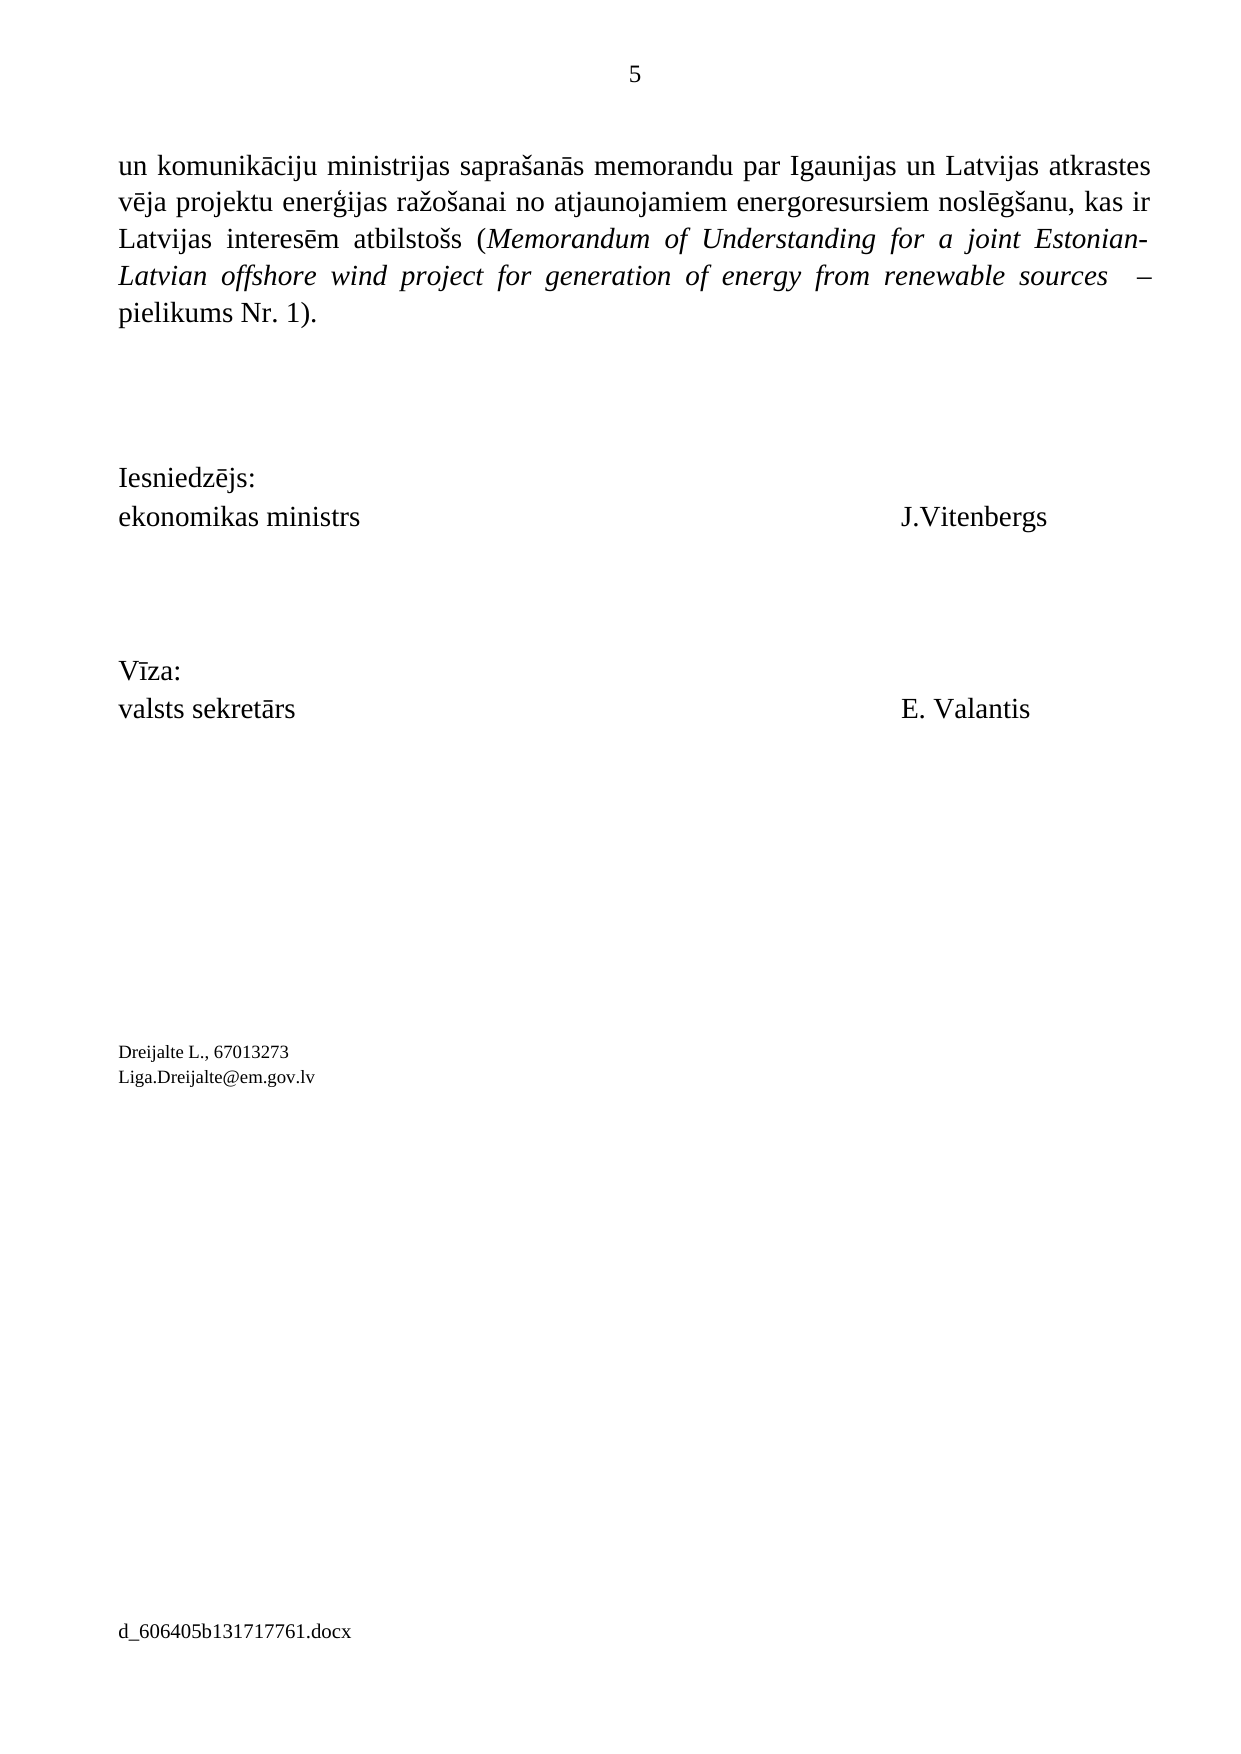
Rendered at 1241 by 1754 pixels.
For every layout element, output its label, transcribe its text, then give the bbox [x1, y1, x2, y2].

text Liga.Dreijalte@em.gov.lv [118, 1066, 1152, 1088]
text valsts sekretārs E. Valantis [118, 691, 1152, 725]
text Vīza: [118, 653, 1152, 686]
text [118, 148, 1152, 329]
text Dreijalte L., 67013273 [118, 1041, 1152, 1063]
text Iesniedzējs: [118, 460, 1152, 494]
text ekonomikas ministrs J.Vitenbergs [118, 499, 1152, 532]
